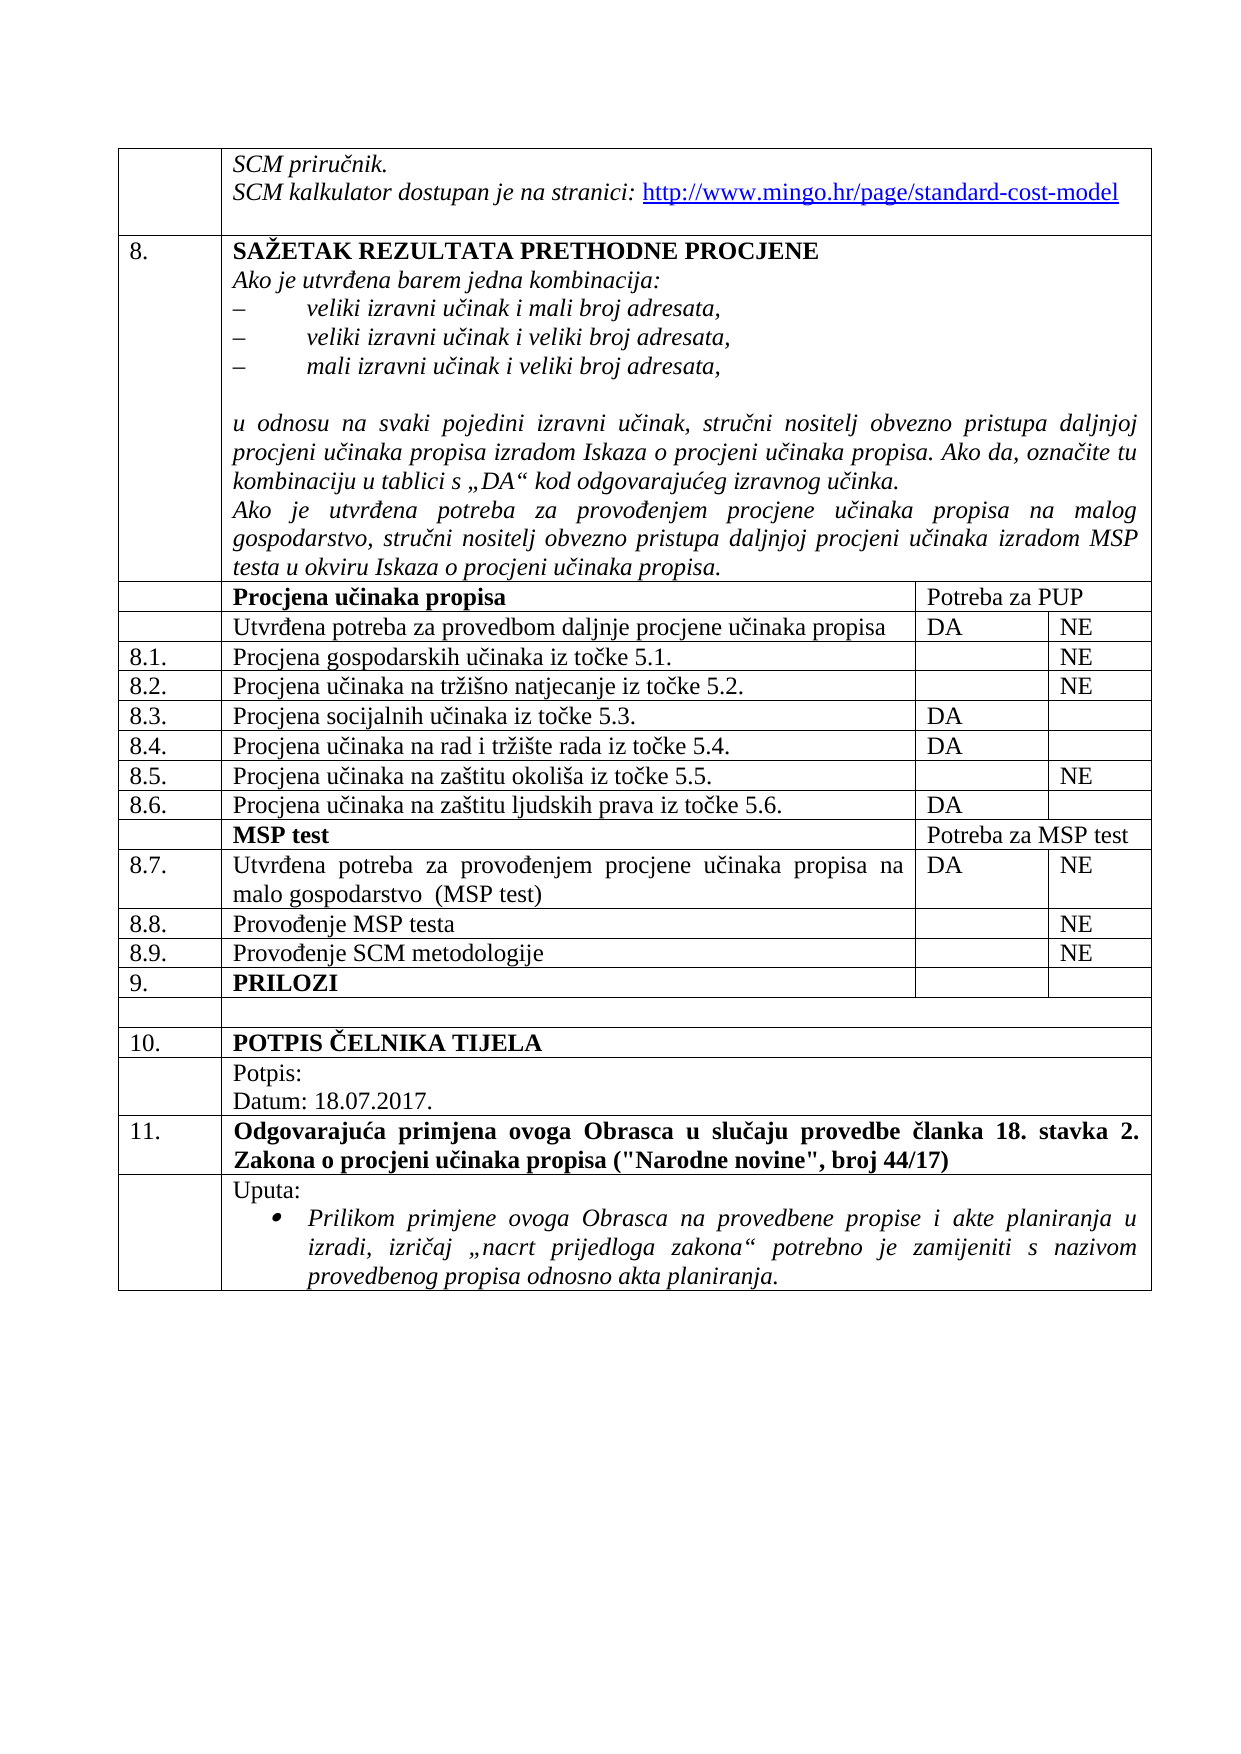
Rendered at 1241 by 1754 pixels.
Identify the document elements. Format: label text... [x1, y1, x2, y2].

table_cell [119, 820, 129, 849]
table_cell [916, 761, 927, 789]
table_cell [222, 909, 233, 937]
table_cell 11. [119, 1116, 221, 1174]
table_cell [119, 998, 129, 1027]
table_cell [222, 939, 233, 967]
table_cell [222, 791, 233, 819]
table_cell [119, 612, 129, 641]
table_cell [1140, 791, 1151, 819]
table_cell [1037, 909, 1048, 937]
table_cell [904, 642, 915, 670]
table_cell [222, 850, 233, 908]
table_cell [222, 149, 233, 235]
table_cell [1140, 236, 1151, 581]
table_cell [1037, 642, 1048, 670]
table_cell [916, 671, 927, 700]
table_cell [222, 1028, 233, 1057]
table_cell [119, 1175, 221, 1290]
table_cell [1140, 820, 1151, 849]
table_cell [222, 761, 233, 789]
table_cell [1037, 939, 1048, 967]
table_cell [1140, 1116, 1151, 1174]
table_cell [119, 1058, 221, 1115]
table_cell 8. [119, 236, 221, 581]
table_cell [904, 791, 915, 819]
table_cell [222, 998, 233, 1027]
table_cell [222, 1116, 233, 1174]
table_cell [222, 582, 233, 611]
table_cell 8.7. [119, 850, 221, 908]
table_cell [916, 939, 927, 967]
table_cell [1037, 968, 1048, 997]
table_cell [210, 612, 221, 641]
table_cell [1140, 968, 1151, 997]
table_cell NE [1049, 850, 1151, 908]
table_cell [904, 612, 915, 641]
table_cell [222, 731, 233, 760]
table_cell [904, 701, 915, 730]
table_cell [1049, 968, 1059, 997]
table_cell [210, 820, 221, 849]
table_cell [916, 642, 927, 670]
table_cell [1049, 701, 1059, 730]
table_cell [210, 998, 221, 1027]
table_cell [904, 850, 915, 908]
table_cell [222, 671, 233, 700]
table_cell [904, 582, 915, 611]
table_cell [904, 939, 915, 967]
table_cell [1140, 701, 1151, 730]
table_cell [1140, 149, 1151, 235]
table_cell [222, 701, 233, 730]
table_cell [916, 968, 927, 997]
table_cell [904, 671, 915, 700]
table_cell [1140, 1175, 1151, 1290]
table_cell [1037, 761, 1048, 789]
table_cell [916, 909, 927, 937]
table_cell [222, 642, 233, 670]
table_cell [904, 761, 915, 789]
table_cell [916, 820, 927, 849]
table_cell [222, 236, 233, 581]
table_cell [119, 582, 129, 611]
table_cell [1049, 731, 1059, 760]
table_cell [1049, 791, 1059, 819]
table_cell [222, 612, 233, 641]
table_cell [1140, 998, 1151, 1027]
table_cell [1037, 671, 1048, 700]
table_cell [119, 149, 221, 235]
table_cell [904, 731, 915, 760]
table_cell [210, 582, 221, 611]
table_cell DA [916, 850, 1048, 908]
table_cell [1140, 731, 1151, 760]
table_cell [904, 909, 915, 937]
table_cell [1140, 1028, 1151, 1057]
